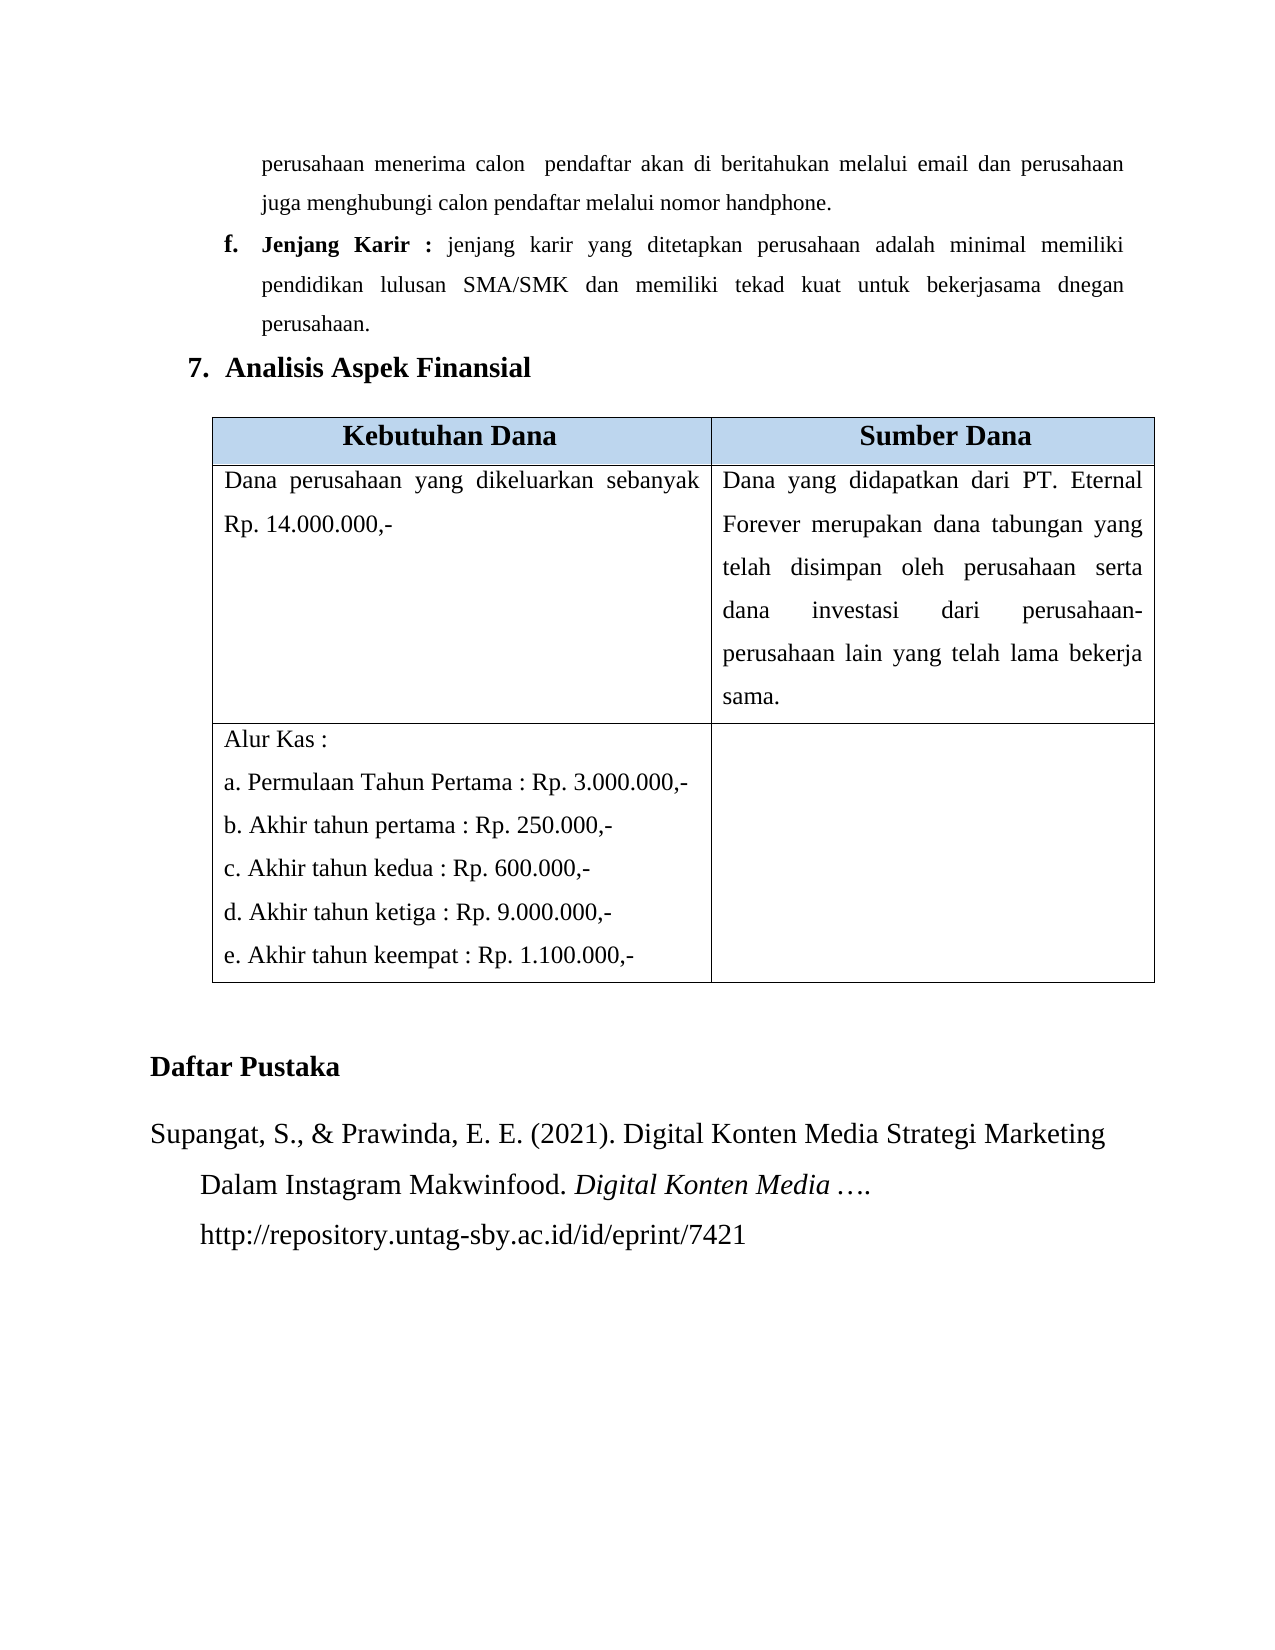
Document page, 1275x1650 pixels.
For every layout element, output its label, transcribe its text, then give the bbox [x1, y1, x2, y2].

table_header Kebutuhan Dana [213, 418, 711, 464]
text Supangat, S., & Prawinda, E. E. (2021). Digital Konten Media Strategi Marketing Dalam Instagram Makwinfood. Digital Konten Media …. http://repository.untag-sby.ac.id/id/eprint/7421 [150, 1117, 1125, 1251]
table_cell Dana perusahaan yang dikeluarkan sebanyak Rp. 14.000.000,- [213, 466, 711, 723]
table_cell Alur Kas : a. Permulaan Tahun Pertama : Rp. 3.000.000,- b. Akhir tahun pertama : Rp. 250.000,- c. Akhir tahun kedua : Rp. 600.000,- d. Akhir tahun ketiga : Rp. 9.000.000,- e. Akhir tahun keempat : Rp. 1.100.000,- [213, 724, 711, 982]
list Jenjang Karir : jenjang karir yang ditetapkan perusahaan adalah minimal memiliki pendidikan lulusan SMA/SMK dan memiliki tekad kuat untuk bekerjasama dnegan perusahaan. [224, 229, 1125, 337]
list Analisis Aspek Finansial [187, 350, 1125, 383]
table_cell Dana yang didapatkan dari PT. Eternal Forever merupakan dana tabungan yang telah disimpan oleh perusahaan serta dana investasi dari perusahaan-perusahaan lain yang telah lama bekerja sama. [712, 466, 1154, 723]
table_cell [712, 724, 1154, 982]
text Daftar Pustaka [150, 1049, 1125, 1083]
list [224, 150, 1125, 216]
table_header Sumber Dana [712, 418, 1154, 464]
